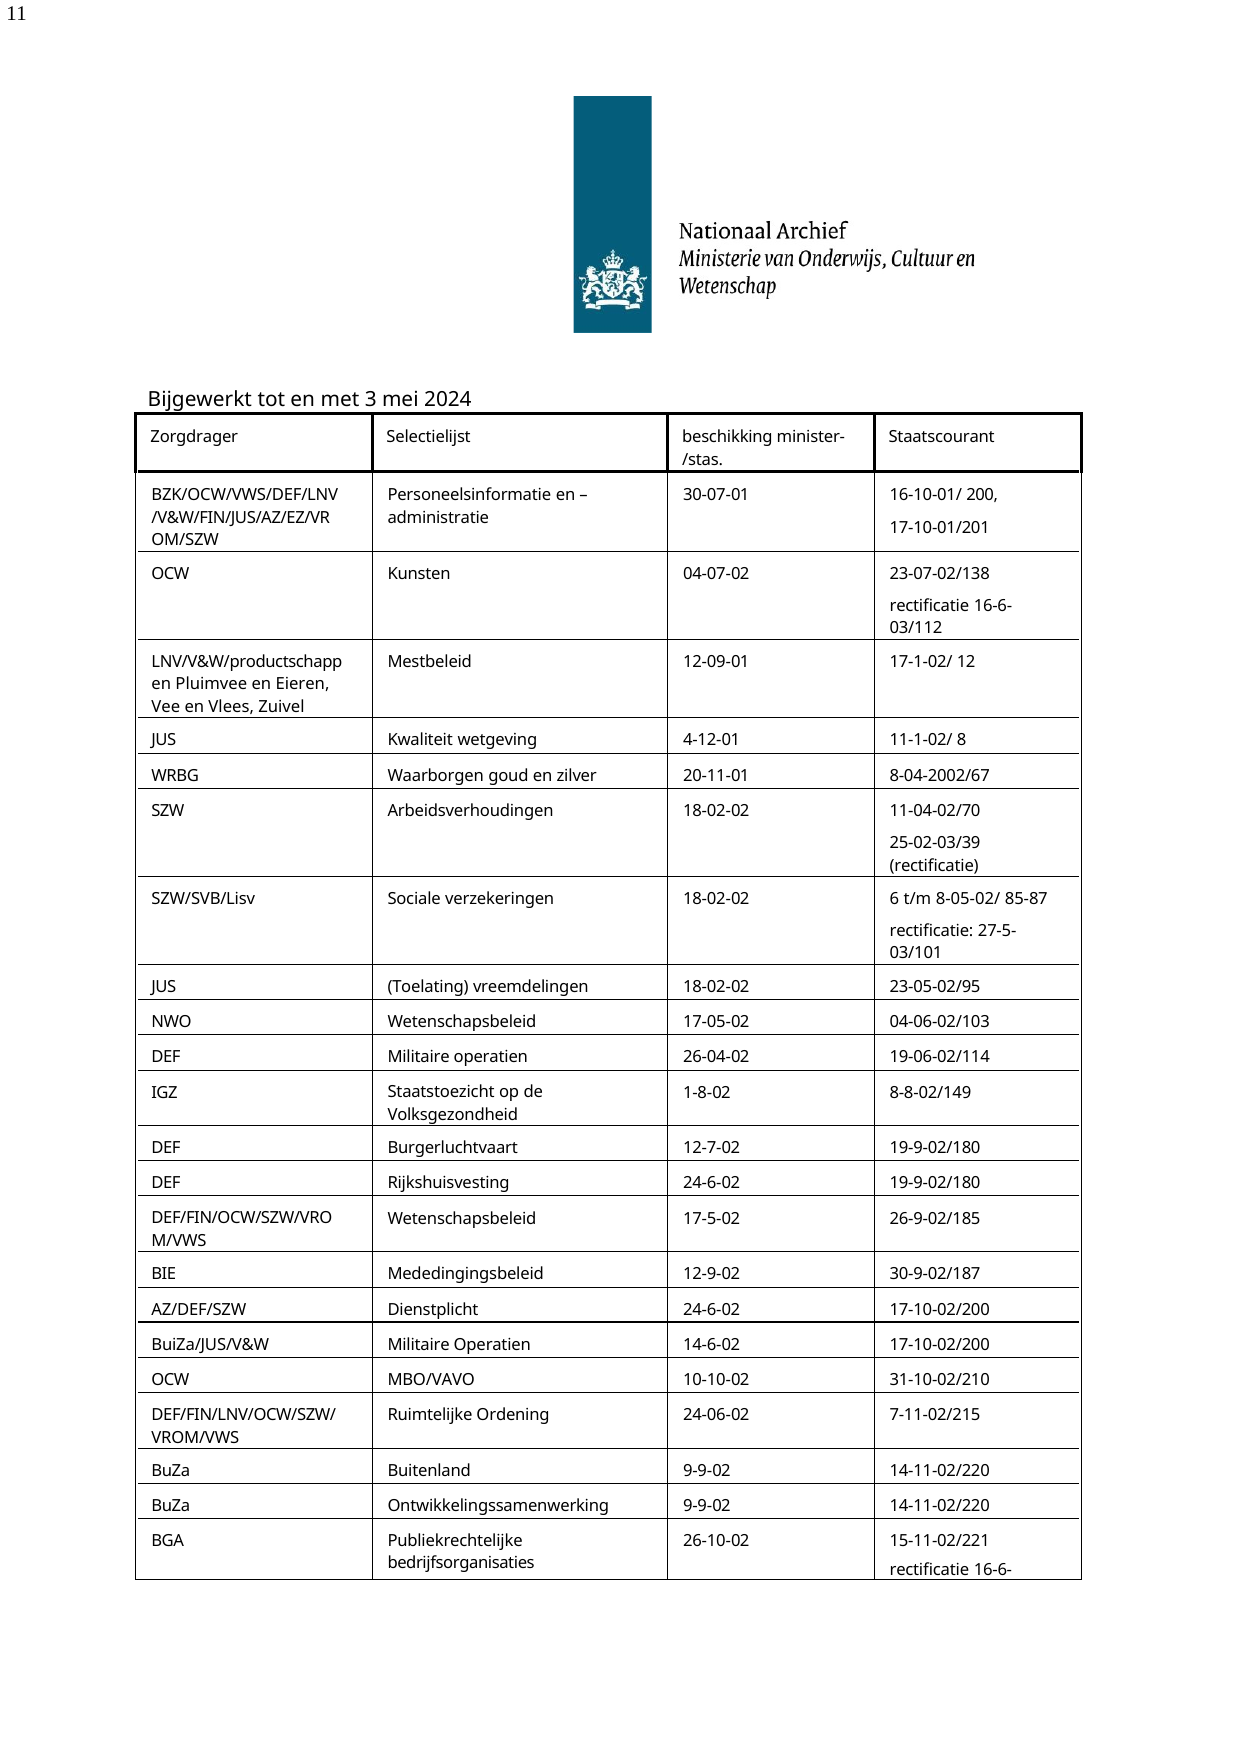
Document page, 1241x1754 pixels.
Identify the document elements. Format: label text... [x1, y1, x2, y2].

table_cell Publiekrechtelijke bedrijfsorganisaties [373, 1519, 667, 1579]
table_cell 9-9-02 [668, 1484, 874, 1518]
table_cell 14-6-02 [668, 1323, 874, 1357]
table_cell DEF [136, 1125, 372, 1160]
table_cell 1-8-02 [668, 1071, 874, 1125]
table_cell 19-06-02/114 [875, 1034, 1081, 1069]
table_cell WRBG [136, 753, 372, 788]
table_cell Arbeidsverhoudingen [373, 789, 667, 876]
table_cell BIE [136, 1251, 372, 1287]
table_cell (Toelating) vreemdelingen [373, 965, 667, 999]
table_cell 30-9-02/187 [875, 1251, 1081, 1287]
table_cell 17-05-02 [668, 1000, 874, 1034]
table_cell 17-10-02/200 [875, 1287, 1081, 1321]
table_cell 31-10-02/210 [875, 1357, 1081, 1392]
table_cell 14-11-02/220 [875, 1483, 1081, 1518]
table_cell Personeelsinformatie en – administratie [373, 473, 667, 551]
table_cell 26-9-02/185 [875, 1195, 1081, 1251]
table_cell 12-9-02 [668, 1252, 874, 1287]
table_cell Burgerluchtvaart [373, 1126, 667, 1160]
table_cell AZ/DEF/SZW [136, 1287, 372, 1321]
table_cell 23-05-02/95 [875, 964, 1081, 999]
picture [678, 220, 975, 299]
table_cell LNV/V&W/productschapp en Pluimvee en Eieren, Vee en Vlees, Zuivel [136, 639, 372, 717]
table_cell 19-9-02/180 [875, 1125, 1081, 1160]
table_header Zorgdrager [137, 415, 371, 470]
table_cell OCW [136, 1357, 372, 1392]
table_cell BuiZa/JUS/V&W [136, 1321, 372, 1357]
table_cell Militaire Operatien [373, 1323, 667, 1357]
table_cell Ontwikkelingssamenwerking [373, 1484, 667, 1518]
table_cell Wetenschapsbeleid [373, 1000, 667, 1034]
table_header Selectielijst [374, 415, 666, 470]
table_cell 16-10-01/ 200, 17-10-01/201 [875, 470, 1081, 551]
table_cell 14-11-02/220 [875, 1448, 1081, 1483]
table_cell Sociale verzekeringen [373, 877, 667, 964]
table_cell 24-06-02 [668, 1393, 874, 1448]
table_cell Kwaliteit wetgeving [373, 718, 667, 753]
table_cell 18-02-02 [668, 877, 874, 964]
table_cell 11-1-02/ 8 [875, 717, 1081, 753]
table_cell 30-07-01 [668, 473, 874, 551]
table_cell DEF/FIN/LNV/OCW/SZW/ VROM/VWS [136, 1392, 372, 1448]
table_header beschikking minister- /stas. [669, 415, 873, 470]
table_cell 24-6-02 [668, 1161, 874, 1195]
table_cell Militaire operatien [373, 1035, 667, 1069]
table_cell 10-10-02 [668, 1358, 874, 1392]
table_cell BuZa [136, 1483, 372, 1518]
table_cell 15-11-02/221 rectificatie 16-6- [875, 1518, 1081, 1579]
table_cell BGA [136, 1518, 372, 1579]
table_cell Buitenland [373, 1449, 667, 1483]
table_cell 18-02-02 [668, 965, 874, 999]
table_cell 20-11-01 [668, 754, 874, 788]
table_cell 4-12-01 [668, 718, 874, 753]
table_cell Dienstplicht [373, 1288, 667, 1321]
table_cell 9-9-02 [668, 1449, 874, 1483]
table_cell DEF [136, 1160, 372, 1195]
table_cell 11-04-02/70 25-02-03/39 (rectificatie) [875, 788, 1081, 876]
table_cell 04-07-02 [668, 552, 874, 639]
table_cell 26-10-02 [668, 1519, 874, 1579]
table_cell 18-02-02 [668, 789, 874, 876]
table_cell Ruimtelijke Ordening [373, 1393, 667, 1448]
table_cell 7-11-02/215 [875, 1392, 1081, 1448]
table_cell JUS [136, 964, 372, 999]
table_cell 12-09-01 [668, 640, 874, 717]
table_cell OCW [136, 551, 372, 639]
table_cell BuZa [136, 1448, 372, 1483]
table_cell 17-5-02 [668, 1196, 874, 1251]
table_cell BZK/OCW/VWS/DEF/LNV /V&W/FIN/JUS/AZ/EZ/VR OM/SZW [136, 470, 372, 551]
table_cell DEF/FIN/OCW/SZW/VRO M/VWS [136, 1195, 372, 1251]
table_cell Wetenschapsbeleid [373, 1196, 667, 1251]
table_cell 17-10-02/200 [875, 1321, 1081, 1357]
table_cell NWO [136, 999, 372, 1034]
table_cell 8-04-2002/67 [875, 753, 1081, 788]
table_cell SZW [136, 788, 372, 876]
table_cell DEF [136, 1034, 372, 1069]
table_cell IGZ [136, 1070, 372, 1125]
table_cell 6 t/m 8-05-02/ 85-87 rectificatie: 27-5- 03/101 [875, 876, 1081, 964]
table_cell 17-1-02/ 12 [875, 639, 1081, 717]
table_cell MBO/VAVO [373, 1358, 667, 1392]
table_cell SZW/SVB/Lisv [136, 876, 372, 964]
table_cell Staatstoezicht op de Volksgezondheid [373, 1071, 667, 1125]
table_cell 26-04-02 [668, 1035, 874, 1069]
table_cell 19-9-02/180 [875, 1160, 1081, 1195]
table_cell JUS [136, 717, 372, 753]
table_cell Mededingingsbeleid [373, 1252, 667, 1287]
table_cell Mestbeleid [373, 640, 667, 717]
table_cell 23-07-02/138 rectificatie 16-6- 03/112 [875, 551, 1081, 639]
table_cell Rijkshuisvesting [373, 1161, 667, 1195]
table_header Staatscourant [876, 415, 1080, 470]
picture [578, 250, 646, 311]
table_cell 12-7-02 [668, 1126, 874, 1160]
text Bijgewerkt tot en met 3 mei 2024 [147, 384, 1096, 412]
table_cell 24-6-02 [668, 1288, 874, 1321]
table_cell 8-8-02/149 [875, 1070, 1081, 1125]
table_cell Waarborgen goud en zilver [373, 754, 667, 788]
table_cell Kunsten [373, 552, 667, 639]
table_cell 04-06-02/103 [875, 999, 1081, 1034]
